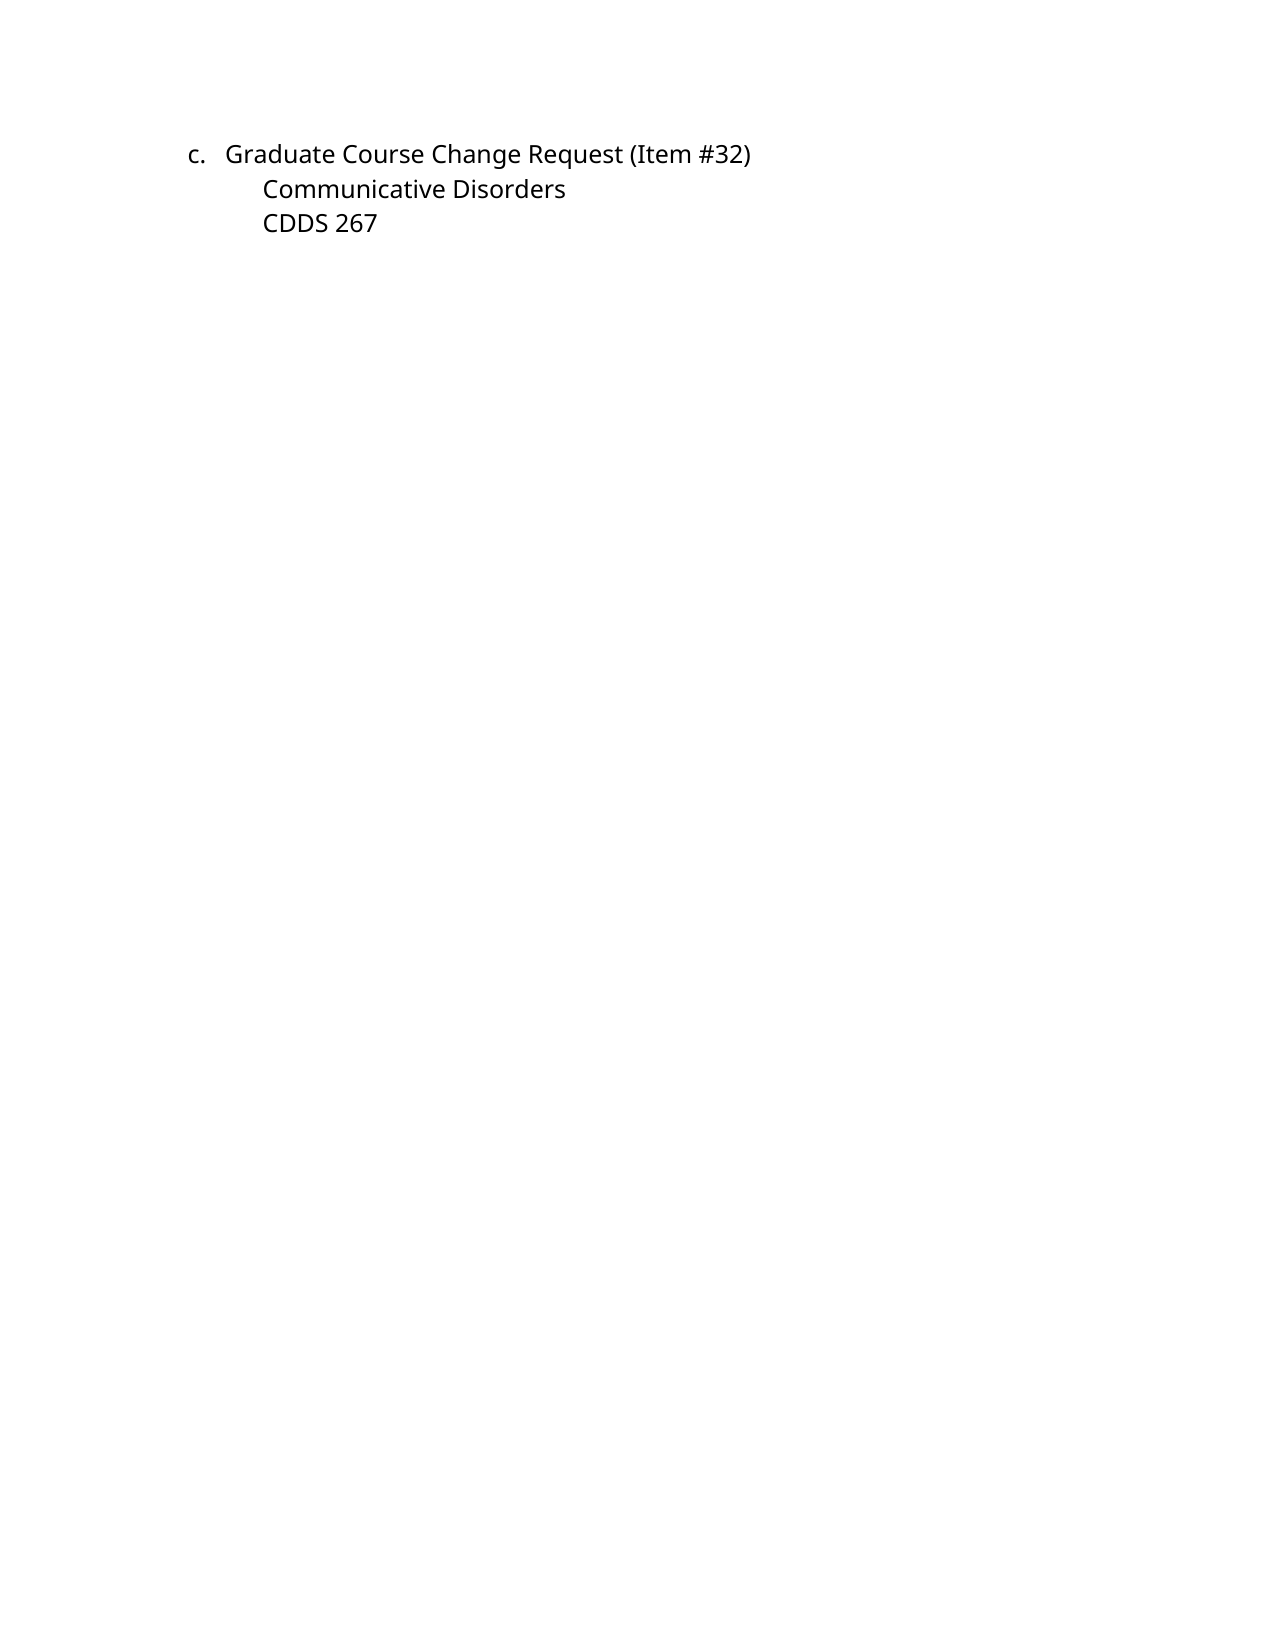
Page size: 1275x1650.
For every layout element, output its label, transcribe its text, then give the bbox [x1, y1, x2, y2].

list CDDS 267 [262, 205, 1144, 239]
list Communicative Disorders [262, 171, 1144, 205]
list Graduate Course Change Request (Item #32) [187, 137, 1144, 171]
